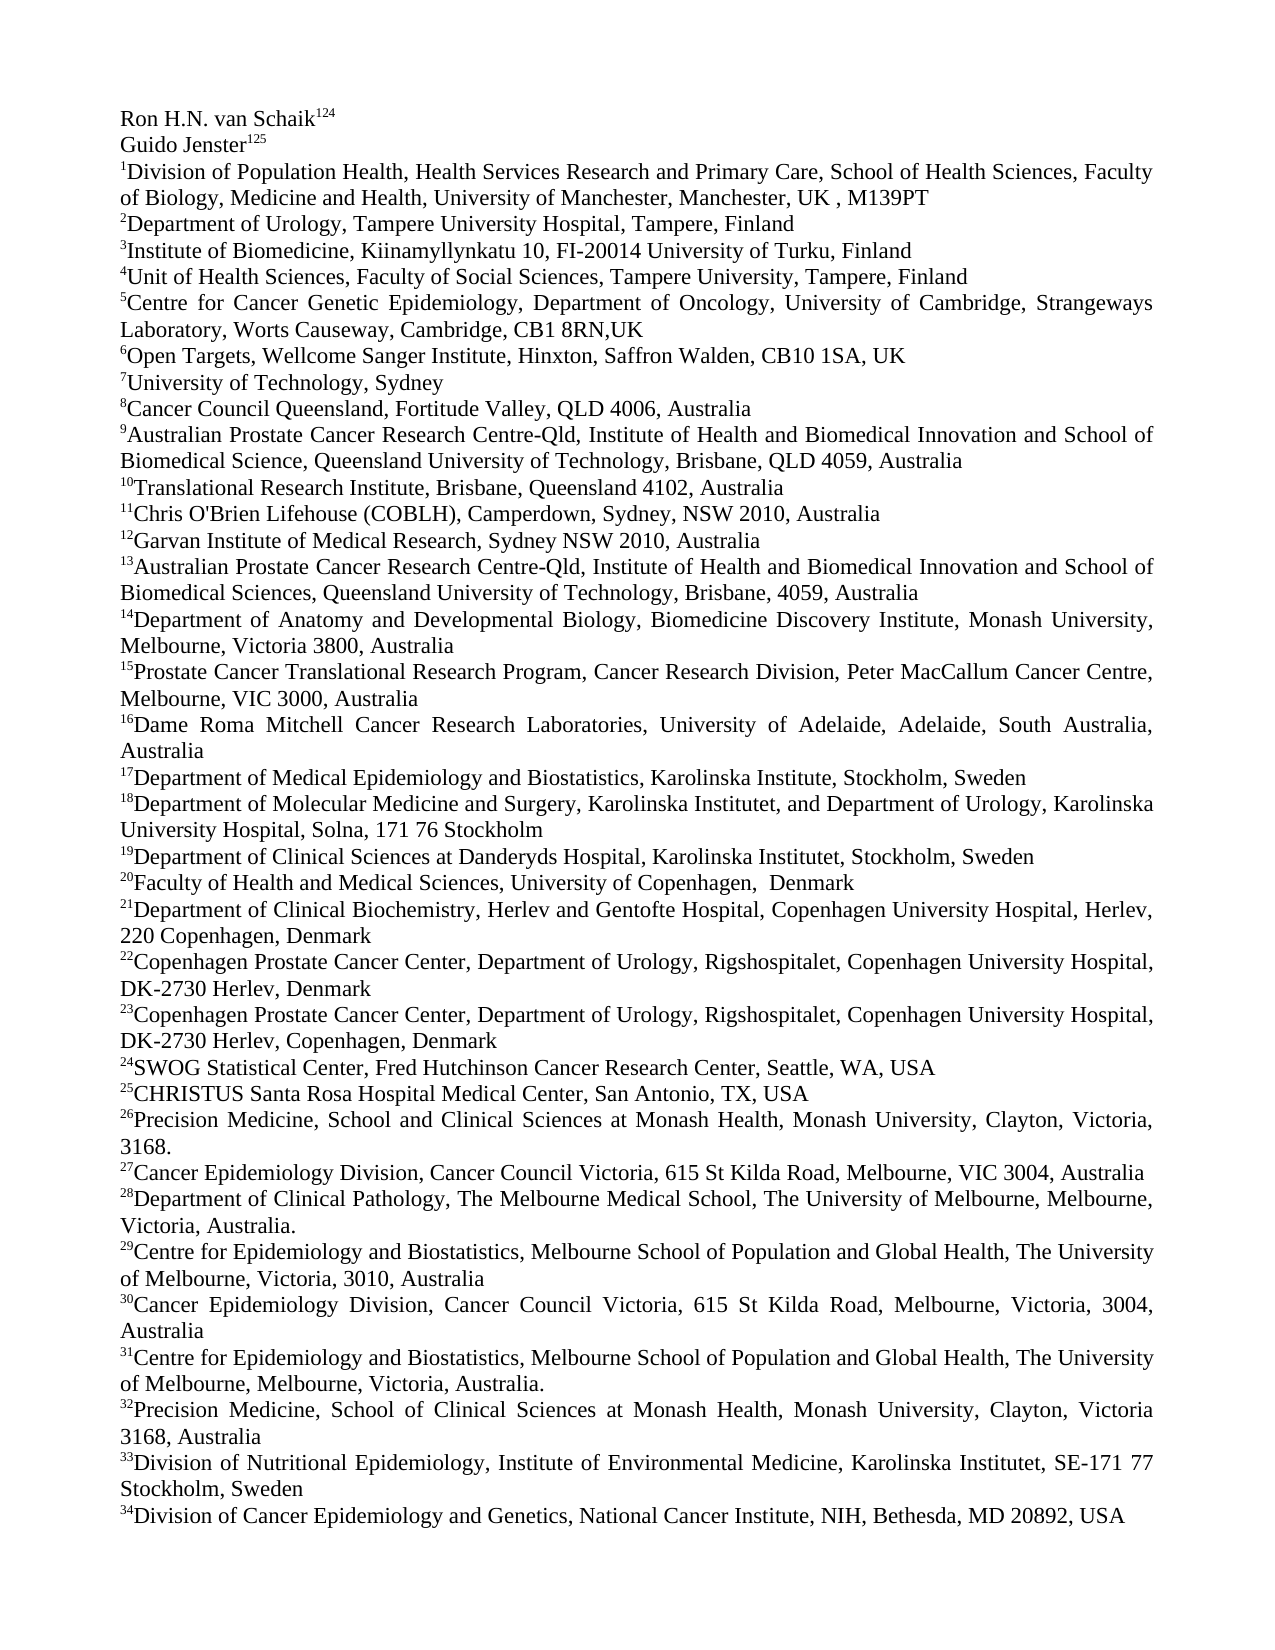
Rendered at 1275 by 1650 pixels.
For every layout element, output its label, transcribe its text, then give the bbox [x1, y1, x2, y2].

text 33Division of Nutritional Epidemiology, Institute of Environmental Medicine, Karolinska Institutet, SE-171 77 Stockholm, Sweden [120, 1449, 1155, 1502]
text 12Garvan Institute of Medical Research, Sydney NSW 2010, Australia [120, 527, 1155, 553]
text 19Department of Clinical Sciences at Danderyds Hospital, Karolinska Institutet, Stockholm, Sweden [120, 843, 1155, 869]
text 24SWOG Statistical Center, Fred Hutchinson Cancer Research Center, Seattle, WA, USA [120, 1054, 1155, 1080]
text Ron H.N. van Schaik124 [120, 105, 1155, 131]
text 6Open Targets, Wellcome Sanger Institute, Hinxton, Saffron Walden, CB10 1SA, UK [120, 342, 1155, 368]
text 5Centre for Cancer Genetic Epidemiology, Department of Oncology, University of Cambridge, Strangeways Laboratory, Worts Causeway, Cambridge, CB1 8RN,UK [120, 289, 1155, 342]
text 15Prostate Cancer Translational Research Program, Cancer Research Division, Peter MacCallum Cancer Centre, Melbourne, VIC 3000, Australia [120, 658, 1155, 711]
text 3Institute of Biomedicine, Kiinamyllynkatu 10, FI-20014 University of Turku, Finland [120, 237, 1155, 263]
text 9Australian Prostate Cancer Research Centre-Qld, Institute of Health and Biomedical Innovation and School of Biomedical Science, Queensland University of Technology, Brisbane, QLD 4059, Australia [120, 421, 1155, 474]
text 20Faculty of Health and Medical Sciences, University of Copenhagen, Denmark [120, 869, 1155, 896]
text 29Centre for Epidemiology and Biostatistics, Melbourne School of Population and Global Health, The University of Melbourne, Victoria, 3010, Australia [120, 1238, 1155, 1291]
text 28Department of Clinical Pathology, The Melbourne Medical School, The University of Melbourne, Melbourne, Victoria, Australia. [120, 1186, 1155, 1238]
text 1Division of Population Health, Health Services Research and Primary Care, School of Health Sciences, Faculty of Biology, Medicine and Health, University of Manchester, Manchester, UK , M139PT [120, 158, 1155, 210]
text 10Translational Research Institute, Brisbane, Queensland 4102, Australia [120, 474, 1155, 500]
text 32Precision Medicine, School of Clinical Sciences at Monash Health, Monash University, Clayton, Victoria 3168, Australia [120, 1396, 1155, 1449]
text 23Copenhagen Prostate Cancer Center, Department of Urology, Rigshospitalet, Copenhagen University Hospital, DK-2730 Herlev, Copenhagen, Denmark [120, 1001, 1155, 1054]
text 16Dame Roma Mitchell Cancer Research Laboratories, University of Adelaide, Adelaide, South Australia, Australia [120, 711, 1155, 764]
text 13Australian Prostate Cancer Research Centre-Qld, Institute of Health and Biomedical Innovation and School of Biomedical Sciences, Queensland University of Technology, Brisbane, 4059, Australia [120, 553, 1155, 606]
text 22Copenhagen Prostate Cancer Center, Department of Urology, Rigshospitalet, Copenhagen University Hospital, DK-2730 Herlev, Denmark [120, 948, 1155, 1001]
text 11Chris O'Brien Lifehouse (COBLH), Camperdown, Sydney, NSW 2010, Australia [120, 500, 1155, 527]
text 34Division of Cancer Epidemiology and Genetics, National Cancer Institute, NIH, Bethesda, MD 20892, USA [120, 1502, 1155, 1528]
text 14Department of Anatomy and Developmental Biology, Biomedicine Discovery Institute, Monash University, Melbourne, Victoria 3800, Australia [120, 606, 1155, 658]
text 25CHRISTUS Santa Rosa Hospital Medical Center, San Antonio, TX, USA [120, 1080, 1155, 1106]
text 27Cancer Epidemiology Division, Cancer Council Victoria, 615 St Kilda Road, Melbourne, VIC 3004, Australia [120, 1159, 1155, 1186]
text 31Centre for Epidemiology and Biostatistics, Melbourne School of Population and Global Health, The University of Melbourne, Melbourne, Victoria, Australia. [120, 1344, 1155, 1396]
text Guido Jenster125 [120, 131, 1155, 158]
text 18Department of Molecular Medicine and Surgery, Karolinska Institutet, and Department of Urology, Karolinska University Hospital, Solna, 171 76 Stockholm [120, 790, 1155, 843]
text 17Department of Medical Epidemiology and Biostatistics, Karolinska Institute, Stockholm, Sweden [120, 764, 1155, 790]
text 8Cancer Council Queensland, Fortitude Valley, QLD 4006, Australia [120, 395, 1155, 421]
text 26Precision Medicine, School and Clinical Sciences at Monash Health, Monash University, Clayton, Victoria, 3168. [120, 1106, 1155, 1159]
text 21Department of Clinical Biochemistry, Herlev and Gentofte Hospital, Copenhagen University Hospital, Herlev, 220 Copenhagen, Denmark [120, 896, 1155, 948]
text 30Cancer Epidemiology Division, Cancer Council Victoria, 615 St Kilda Road, Melbourne, Victoria, 3004, Australia [120, 1291, 1155, 1344]
text 7University of Technology, Sydney [120, 368, 1155, 395]
text 4Unit of Health Sciences, Faculty of Social Sciences, Tampere University, Tampere, Finland [120, 263, 1155, 289]
text 2Department of Urology, Tampere University Hospital, Tampere, Finland [120, 210, 1155, 237]
